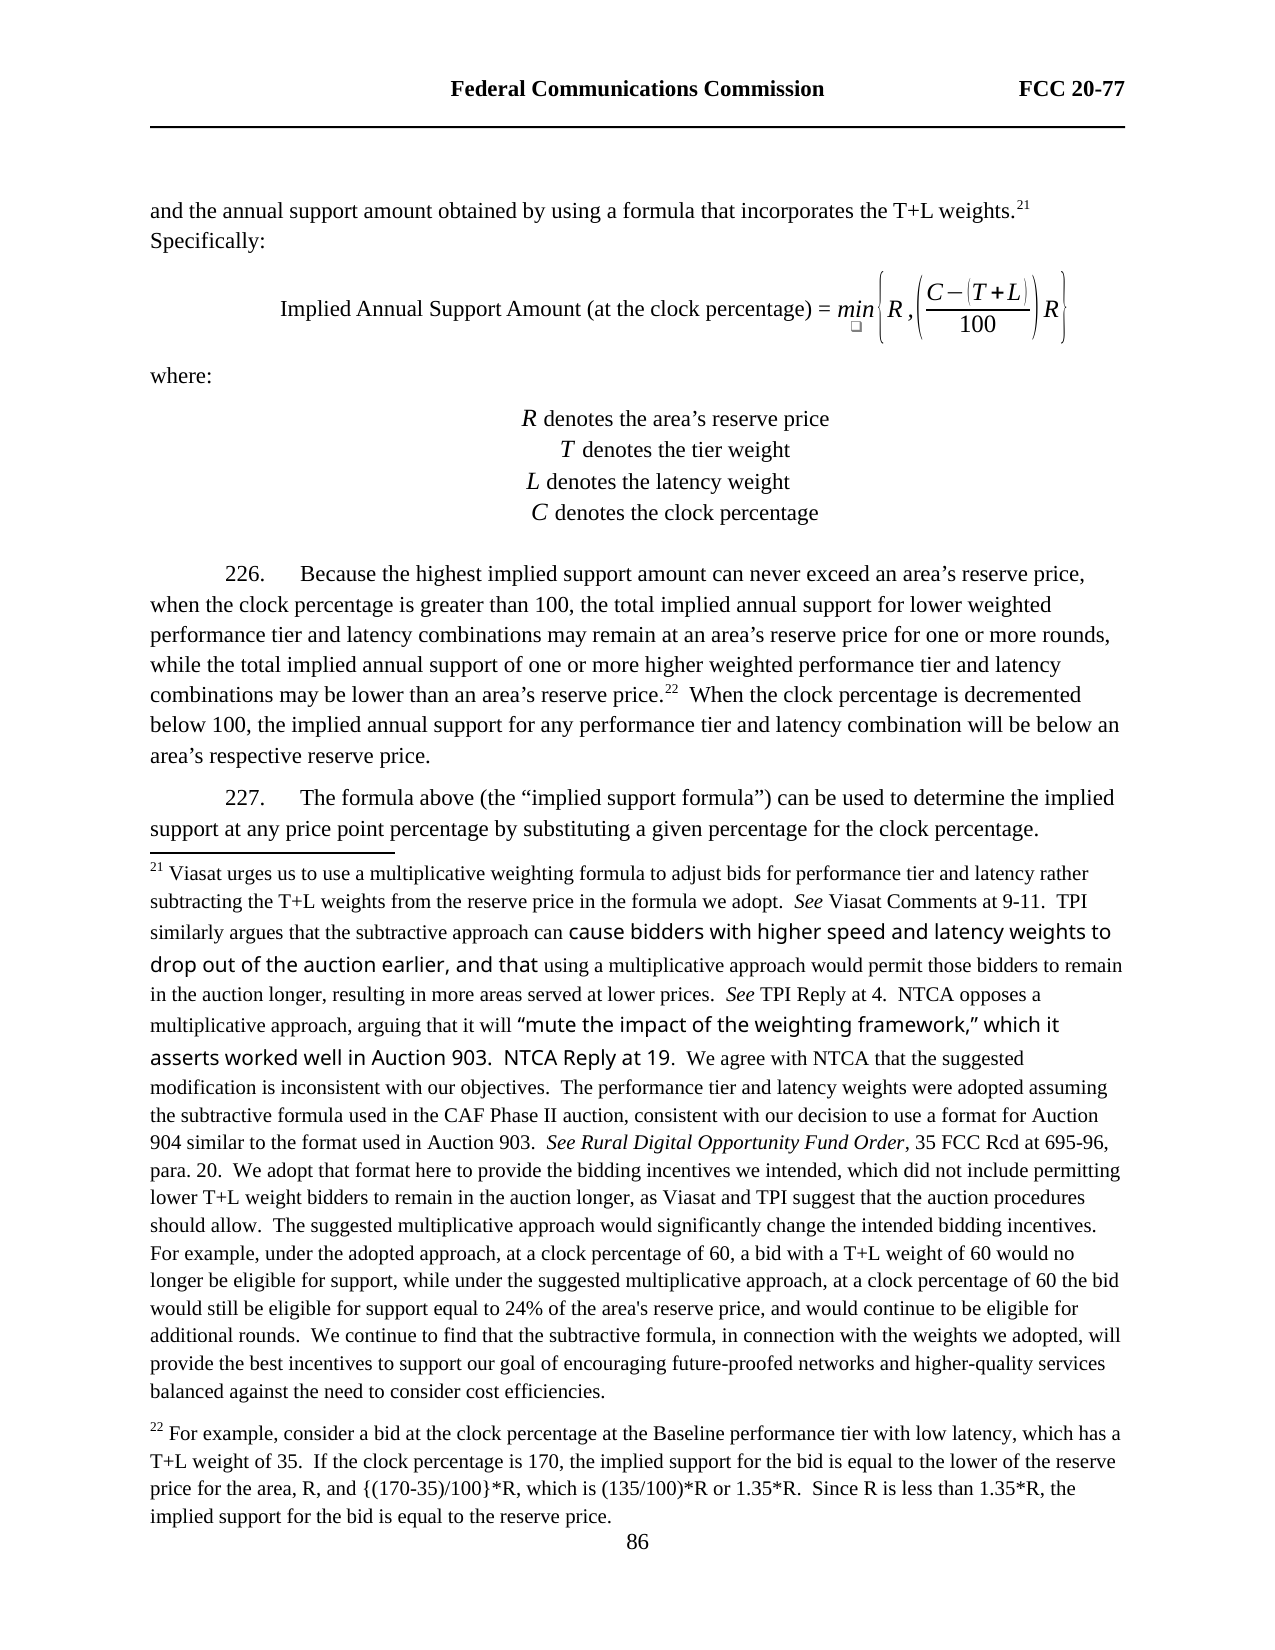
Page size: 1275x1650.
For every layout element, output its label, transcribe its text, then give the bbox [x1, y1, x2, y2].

text The clock percentage in each round will imply a total amount of annual support in dollars for each area available for bidding, based on the area’s reserve price and the T+L weight specified in the bid. The annual support amount implied at the clock percentage will be the smaller of the reserve price and the annual support amount obtained by using a formula that incorporates the T+L weights. Specifically: [150, 197, 1125, 254]
text Because the highest implied support amount can never exceed an area’s reserve price, when the clock percentage is greater than 100, the total implied annual support for lower weighted performance tier and latency combinations may remain at an area’s reserve price for one or more rounds, while the total implied annual support of one or more higher weighted performance tier and latency combinations may be lower than an area’s reserve price. When the clock percentage is decremented below 100, the implied annual support for any performance tier and latency combination will be below an area’s respective reserve price. [150, 561, 1125, 768]
list Implied Annual Support Amount (at the clock percentage) = [150, 270, 1125, 345]
list where: [150, 362, 1125, 388]
list denotes the area’s reserve price [225, 404, 1125, 432]
list denotes the tier weight [225, 436, 1125, 463]
text The formula above (the “implied support formula”) can be used to determine the implied support at any price point percentage by substituting a given percentage for the clock percentage. [150, 784, 1125, 841]
list denotes the latency weight [225, 467, 1125, 495]
list denotes the clock percentage [225, 499, 1125, 526]
